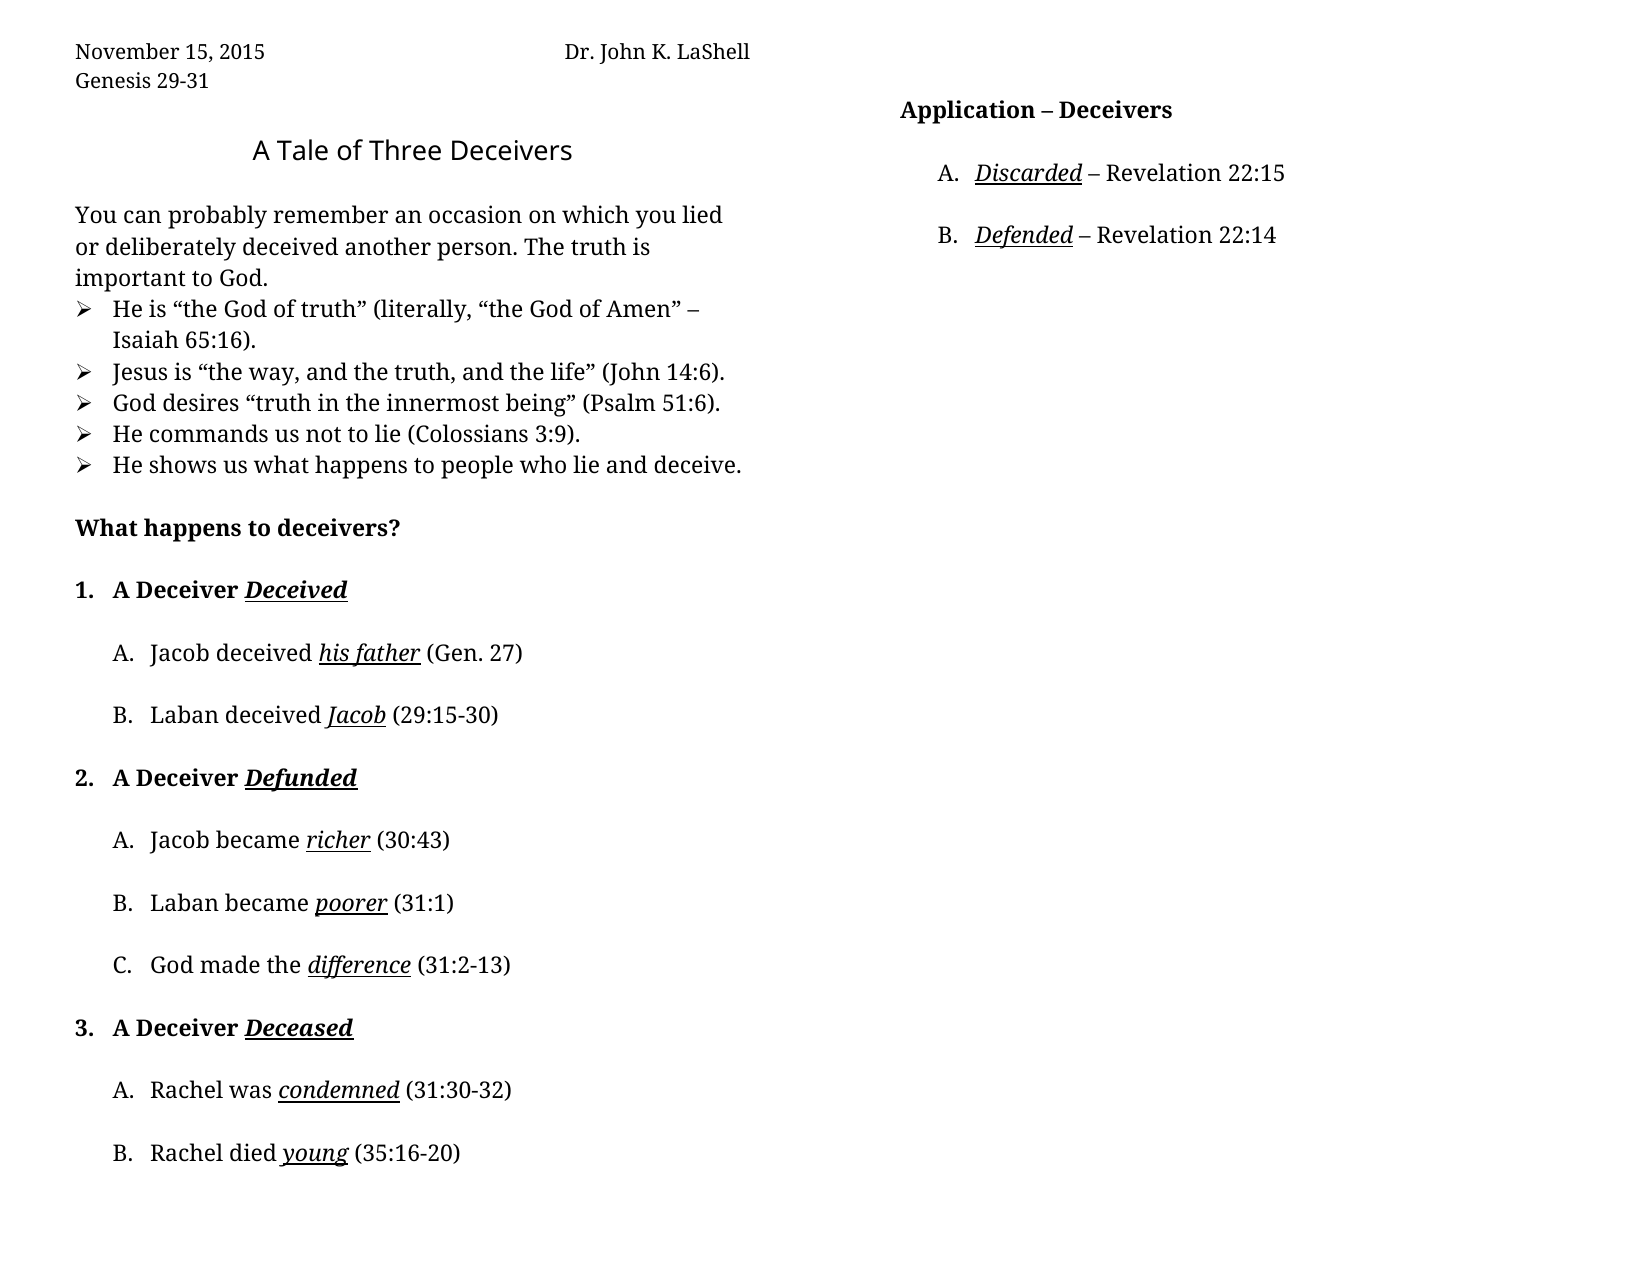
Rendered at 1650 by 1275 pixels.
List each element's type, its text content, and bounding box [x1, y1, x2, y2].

text 2. A Deceiver Defunded [75, 762, 750, 793]
text Application – Deceivers [900, 94, 1575, 126]
text A. Jacob became richer (30:43) [112, 824, 750, 856]
list He commands us not to lie (Colossians 3:9). [75, 418, 750, 449]
text A. Rachel was condemned (31:30-32) [112, 1074, 750, 1106]
list Jesus is “the way, and the truth, and the life” (John 14:6). [75, 356, 750, 387]
text B. Rachel died young (35:16-20) [112, 1137, 750, 1168]
text 1. A Deceiver Deceived [75, 574, 750, 606]
list He shows us what happens to people who lie and deceive. [75, 449, 750, 481]
list He is “the God of truth” (literally, “the God of Amen” – Isaiah 65:16). [75, 293, 750, 356]
list God desires “truth in the innermost being” (Psalm 51:6). [75, 387, 750, 418]
text What happens to deceivers? [75, 512, 750, 543]
text B. Laban became poorer (31:1) [112, 887, 750, 918]
text 3. A Deceiver Deceased [75, 1012, 750, 1043]
text A. Jacob deceived his father (Gen. 27) [112, 637, 750, 668]
text A. Discarded – Revelation 22:15 [937, 157, 1575, 188]
text B. Defended – Revelation 22:14 [937, 219, 1575, 251]
text C. God made the difference (31:2-13) [112, 949, 750, 981]
text B. Laban deceived Jacob (29:15-30) [112, 699, 750, 731]
text A Tale of Three Deceivers [75, 131, 750, 168]
text You can probably remember an occasion on which you lied or deliberately deceived another person. The truth is important to God. [75, 199, 750, 293]
